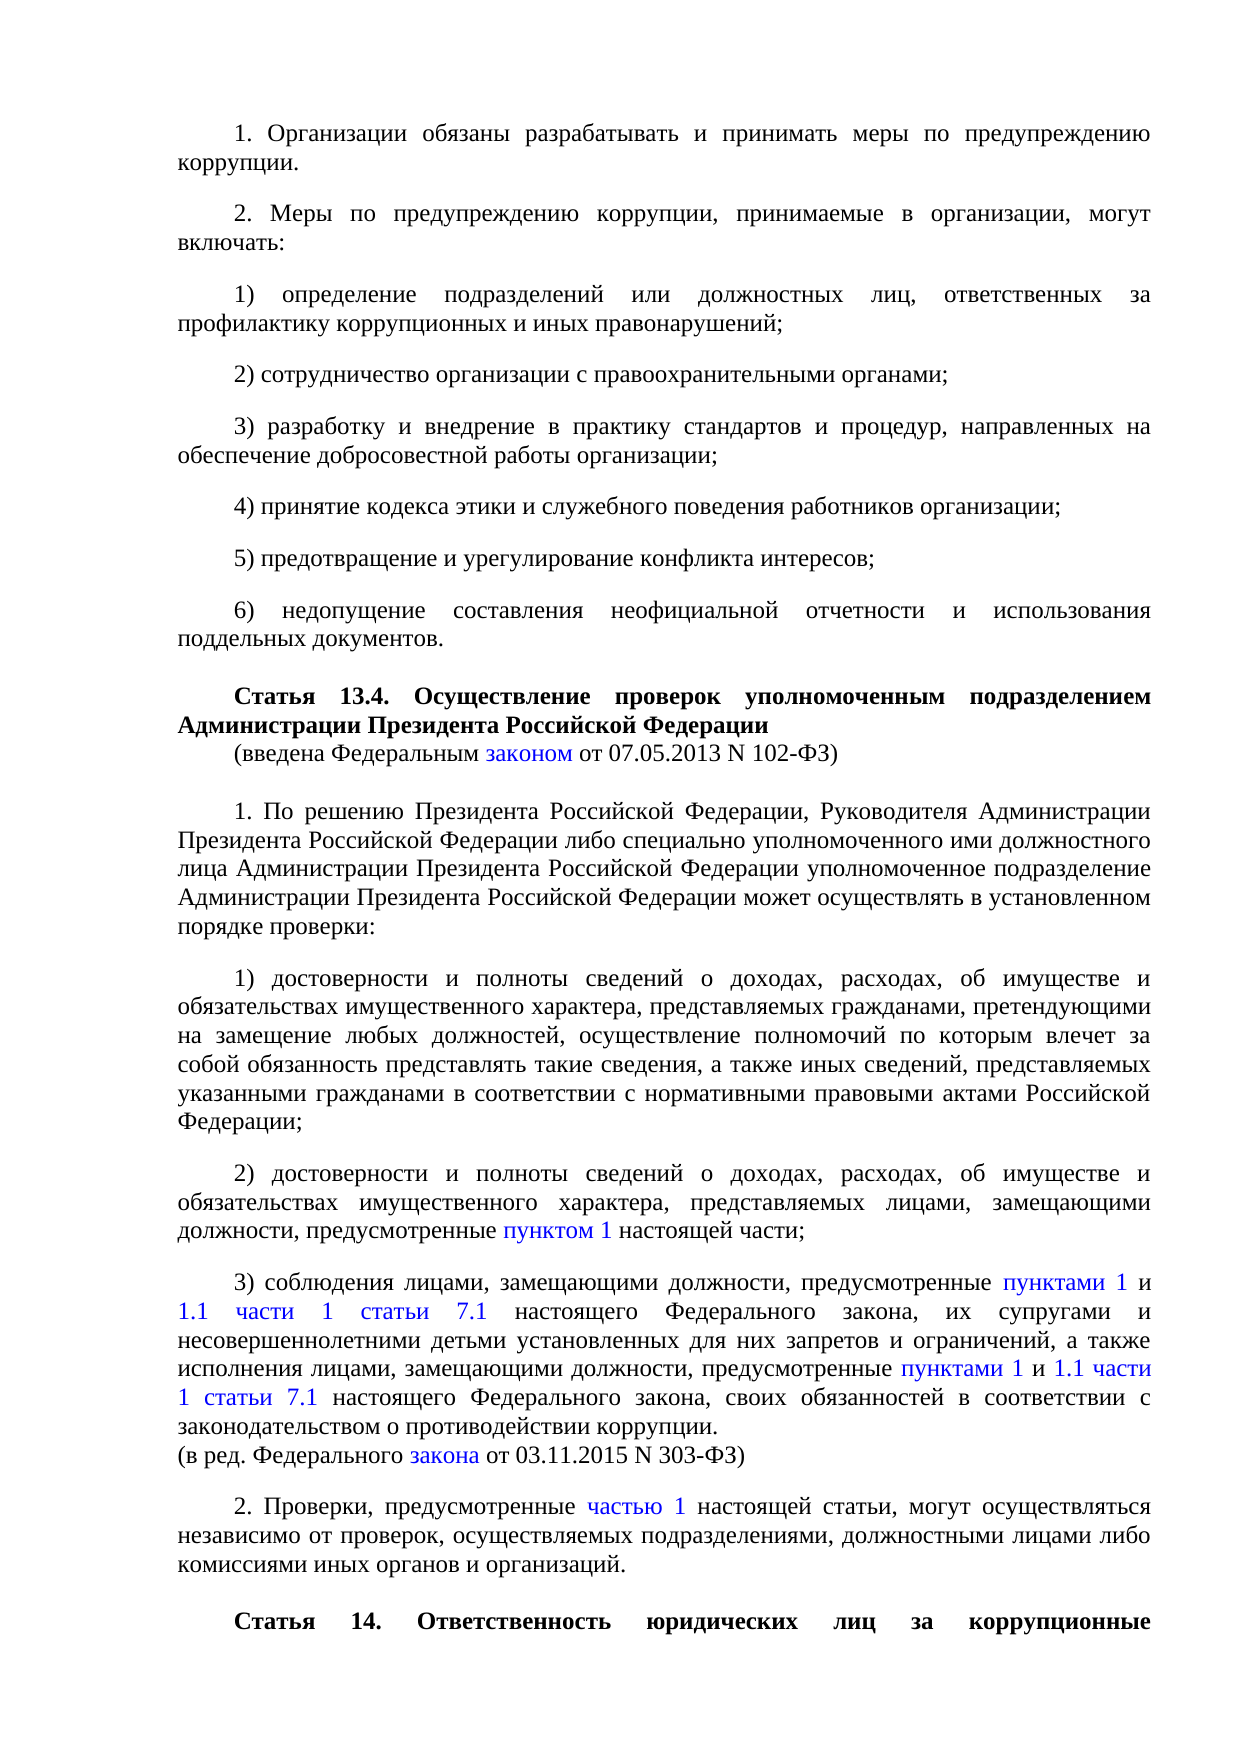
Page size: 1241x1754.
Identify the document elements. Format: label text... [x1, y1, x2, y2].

text 2) достоверности и полноты сведений о доходах, расходах, об имуществе и обязательствах имущественного характера, представляемых лицами, замещающими должности, предусмотренные пунктом 1 настоящей части; [177, 1158, 1152, 1244]
text 1) достоверности и полноты сведений о доходах, расходах, об имуществе и обязательствах имущественного характера, представляемых гражданами, претендующими на замещение любых должностей, осуществление полномочий по которым влечет за собой обязанность представлять такие сведения, а также иных сведений, представляемых указанными гражданами в соответствии с нормативными правовыми актами Российской Федерации; [177, 963, 1152, 1135]
title Статья 13.4. Осуществление проверок уполномоченным подразделением Администрации Президента Российской Федерации [177, 681, 1152, 738]
text 5) предотвращение и урегулирование конфликта интересов; [177, 543, 1152, 572]
text 2) сотрудничество организации с правоохранительными органами; [177, 359, 1152, 388]
text 3) соблюдения лицами, замещающими должности, предусмотренные пунктами 1 и 1.1 части 1 статьи 7.1 настоящего Федерального закона, их супругами и несовершеннолетними детьми установленных для них запретов и ограничений, а также исполнения лицами, замещающими должности, предусмотренные пунктами 1 и 1.1 части 1 статьи 7.1 настоящего Федерального закона, своих обязанностей в соответствии с законодательством о противодействии коррупции. [177, 1267, 1152, 1440]
text 1. По решению Президента Российской Федерации, Руководителя Администрации Президента Российской Федерации либо специально уполномоченного ими должностного лица Администрации Президента Российской Федерации уполномоченное подразделение Администрации Президента Российской Федерации может осуществлять в установленном порядке проверки: [177, 796, 1152, 940]
text 2. Проверки, предусмотренные частью 1 настоящей статьи, могут осуществляться независимо от проверок, осуществляемых подразделениями, должностными лицами либо комиссиями иных органов и организаций. [177, 1491, 1152, 1578]
text 6) недопущение составления неофициальной отчетности и использования поддельных документов. [177, 595, 1152, 652]
text 2. Меры по предупреждению коррупции, принимаемые в организации, могут включать: [177, 198, 1152, 256]
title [177, 1606, 1152, 1635]
text 1. Организации обязаны разрабатывать и принимать меры по предупреждению коррупции. [177, 118, 1152, 176]
text 3) разработку и внедрение в практику стандартов и процедур, направленных на обеспечение добросовестной работы организации; [177, 411, 1152, 468]
text (введена Федеральным законом от 07.05.2013 N 102-ФЗ) [177, 738, 1152, 767]
text 1) определение подразделений или должностных лиц, ответственных за профилактику коррупционных и иных правонарушений; [177, 279, 1152, 336]
text 4) принятие кодекса этики и служебного поведения работников организации; [177, 491, 1152, 520]
text (в ред. Федерального закона от 03.11.2015 N 303-ФЗ) [177, 1440, 1152, 1468]
